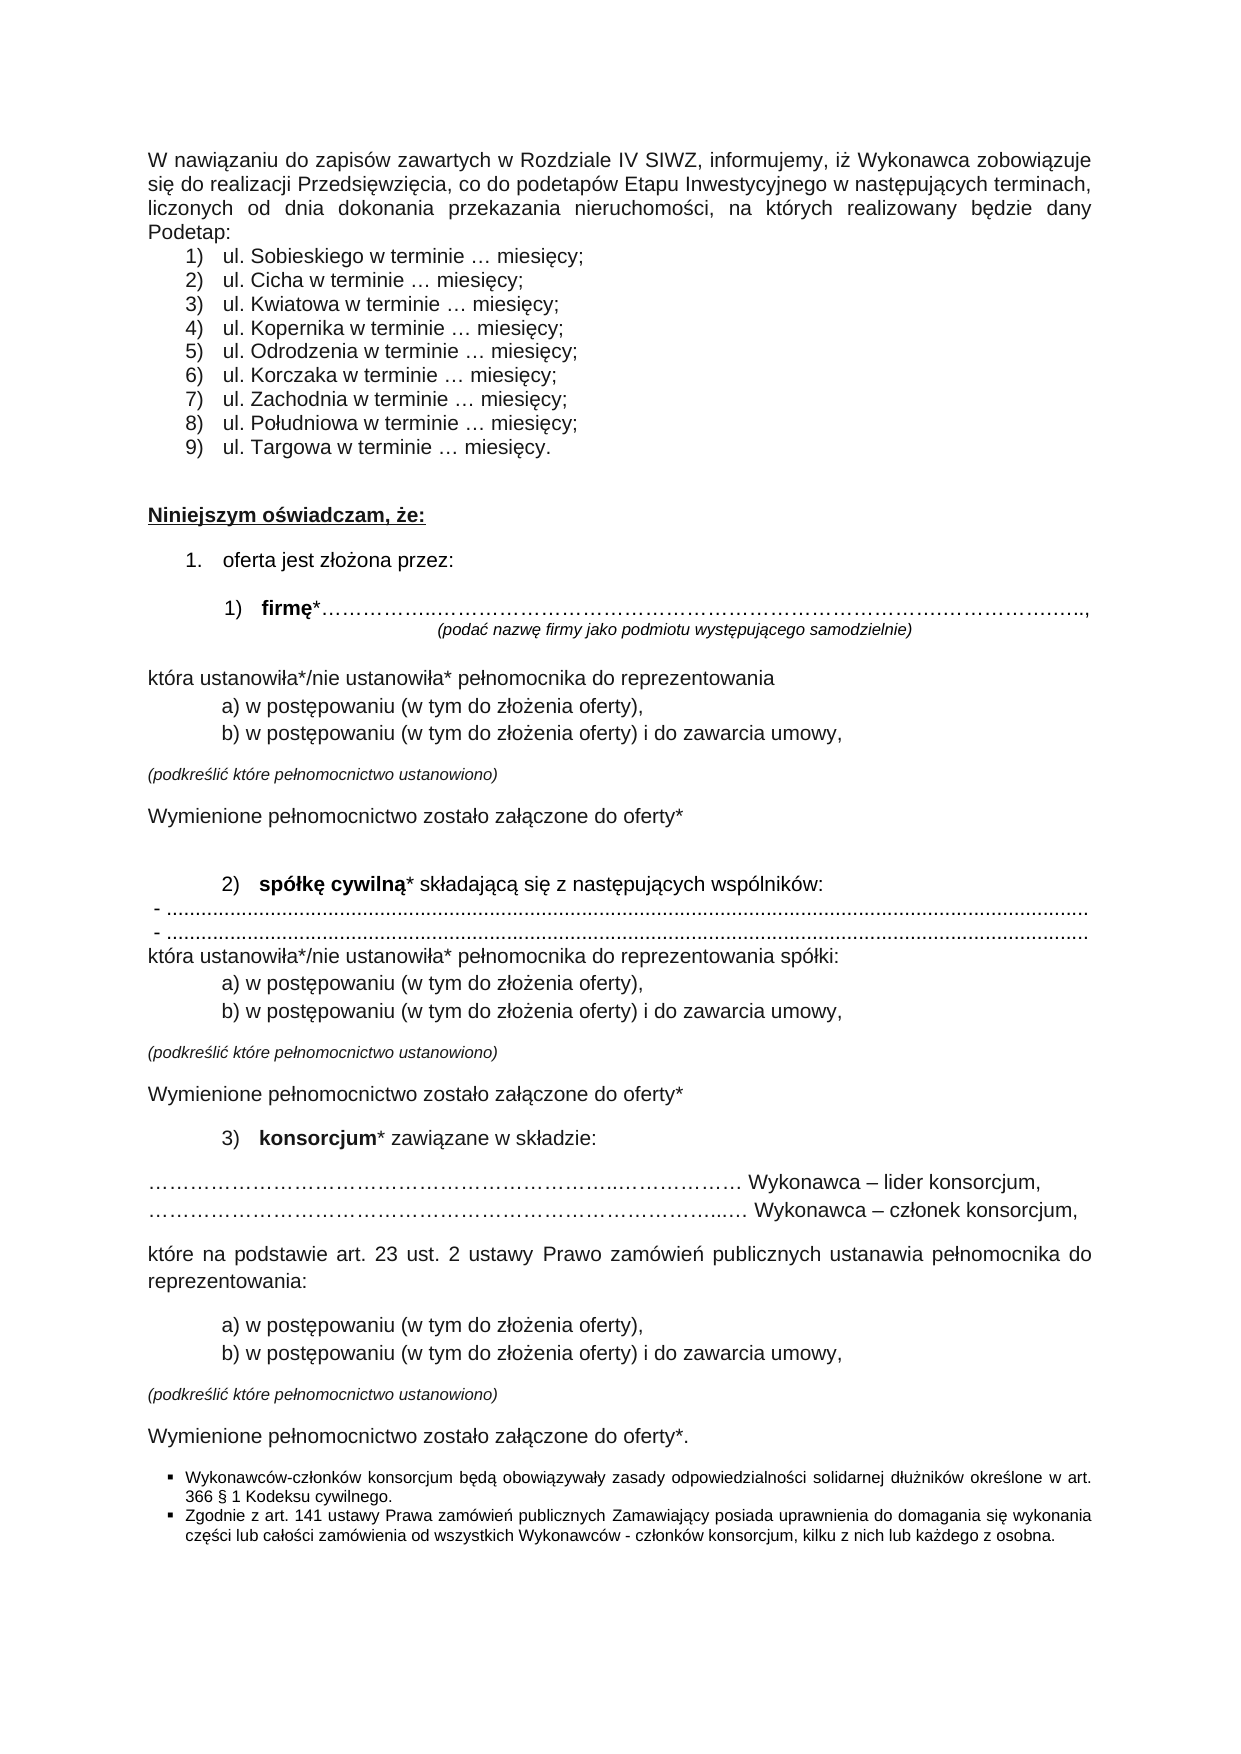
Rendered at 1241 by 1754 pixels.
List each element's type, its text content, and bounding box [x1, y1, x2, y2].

list ul. Korczaka w terminie … miesięcy; [185, 363, 1093, 387]
text a) w postępowaniu (w tym do złożenia oferty), [148, 693, 1093, 717]
text Wymienione pełnomocnictwo zostało załączone do oferty* [148, 1082, 1093, 1106]
list oferta jest złożona przez: [185, 547, 1093, 571]
list firmę*……………..……………………………………………………………….…………….…..,(podać nazwę firmy jako podmiotu występującego samodzielnie) [221, 595, 1093, 638]
text która ustanowiła*/nie ustanowiła* pełnomocnika do reprezentowania [148, 666, 1093, 690]
text które na podstawie art. 23 ust. 2 ustawy Prawo zamówień publicznych ustanawia pełnomocnika do reprezentowania: [148, 1242, 1093, 1293]
text ………………………………………………………………………...… Wykonawca – członek konsorcjum, [148, 1197, 1093, 1221]
list ul. Zachodnia w terminie … miesięcy; [185, 387, 1093, 411]
list Zgodnie z art. 141 ustawy Prawa zamówień publicznych Zamawiający posiada uprawnienia do domagania się wykonania części lub całości zamówienia od wszystkich Wykonawców - członków konsorcjum, kilku z nich lub każdego z osobna. [166, 1506, 1093, 1544]
text - ................................................................................................................................................................ [148, 896, 1093, 920]
text która ustanowiła*/nie ustanowiła* pełnomocnika do reprezentowania spółki: [148, 944, 1093, 968]
list konsorcjum* zawiązane w składzie: [221, 1126, 1093, 1150]
list ul. Kwiatowa w terminie … miesięcy; [185, 291, 1093, 315]
list ul. Sobieskiego w terminie … miesięcy; [185, 243, 1093, 267]
text W nawiązaniu do zapisów zawartych w Rozdziale IV SIWZ, informujemy, iż Wykonawca zobowiązuje się do realizacji Przedsięwzięcia, co do podetapów Etapu Inwestycyjnego w następujących terminach, liczonych od dnia dokonania przekazania nieruchomości, na których realizowany będzie dany Podetap: [148, 148, 1093, 243]
text b) w postępowaniu (w tym do złożenia oferty) i do zawarcia umowy, [148, 999, 1093, 1023]
list ul. Targowa w terminie … miesięcy. [185, 435, 1093, 459]
text b) w postępowaniu (w tym do złożenia oferty) i do zawarcia umowy, [148, 721, 1093, 745]
list ul. Południowa w terminie … miesięcy; [185, 411, 1093, 435]
text (podkreślić które pełnomocnictwo ustanowiono) [148, 1385, 1093, 1404]
list Wykonawców-członków konsorcjum będą obowiązywały zasady odpowiedzialności solidarnej dłużników określone w art. 366 § 1 Kodeksu cywilnego. [166, 1468, 1093, 1506]
text (podkreślić które pełnomocnictwo ustanowiono) [148, 765, 1093, 784]
text a) w postępowaniu (w tym do złożenia oferty), [148, 1313, 1093, 1337]
text b) w postępowaniu (w tym do złożenia oferty) i do zawarcia umowy, [148, 1341, 1093, 1365]
list ul. Kopernika w terminie … miesięcy; [185, 315, 1093, 339]
text …………………………………………………………..……………… Wykonawca – lider konsorcjum, [148, 1170, 1093, 1194]
list ul. Odrodzenia w terminie … miesięcy; [185, 339, 1093, 363]
text Niniejszym oświadczam, że: [148, 503, 1093, 527]
text a) w postępowaniu (w tym do złożenia oferty), [148, 971, 1093, 995]
text - ................................................................................................................................................................ [148, 920, 1093, 944]
list spółkę cywilną* składającą się z następujących wspólników: [221, 872, 1093, 896]
list ul. Cicha w terminie … miesięcy; [185, 267, 1093, 291]
text Wymienione pełnomocnictwo zostało załączone do oferty*. [148, 1423, 1093, 1447]
text Wymienione pełnomocnictwo zostało załączone do oferty* [148, 804, 1093, 828]
text (podkreślić które pełnomocnictwo ustanowiono) [148, 1043, 1093, 1062]
